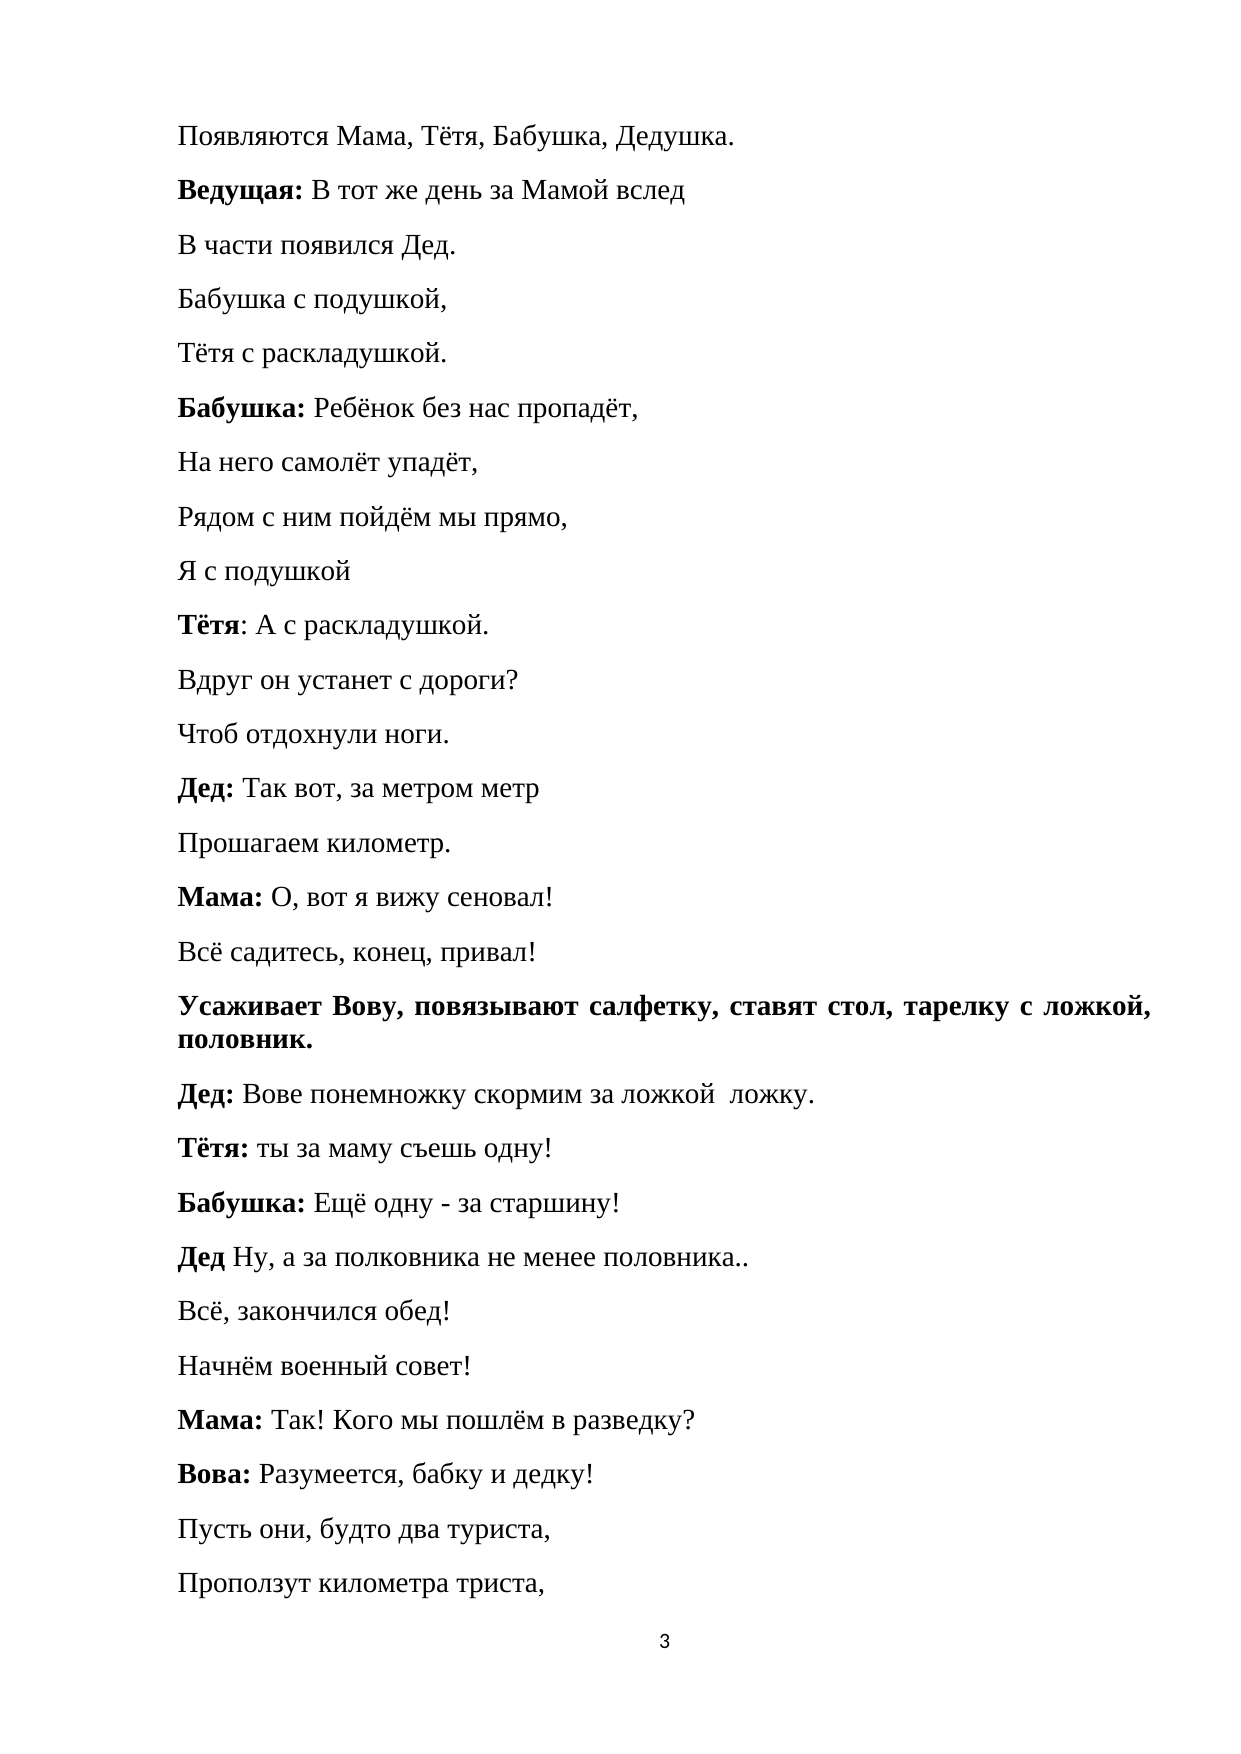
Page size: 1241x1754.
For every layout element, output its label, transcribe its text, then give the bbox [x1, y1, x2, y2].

text Дед: Вове понемножку скормим за ложкой ложку. [177, 1076, 1152, 1109]
text Дед: Так вот, за метром метр [177, 771, 1152, 804]
text На него самолёт упадёт, [177, 444, 1152, 478]
text Тётя с раскладушкой. [177, 336, 1152, 369]
text Мама: Так! Кого мы пошлём в разведку? [177, 1402, 1152, 1436]
text Чтоб отдохнули ноги. [177, 716, 1152, 750]
text Всё, закончился обед! [177, 1293, 1152, 1327]
text Мама: О, вот я вижу сеновал! [177, 879, 1152, 913]
text Прошагаем километр. [177, 825, 1152, 858]
text Усаживает Вову, повязывают салфетку, ставят стол, тарелку с ложкой, половник. [177, 988, 1152, 1055]
text Бабушка: Ребёнок без нас пропадёт, [177, 390, 1152, 423]
text В части появился Дед. [177, 227, 1152, 260]
text Тётя: А с раскладушкой. [177, 607, 1152, 641]
text Появляются Мама, Тётя, Бабушка, Дедушка. [177, 118, 1152, 152]
text Вова: Разумеется, бабку и дедку! [177, 1457, 1152, 1490]
text Начнём военный совет! [177, 1348, 1152, 1381]
text Проползут километра триста, [177, 1565, 1152, 1599]
text Бабушка с подушкой, [177, 281, 1152, 315]
text Всё садитесь, конец, привал! [177, 934, 1152, 967]
text Тётя: ты за маму съешь одну! [177, 1130, 1152, 1164]
text Рядом с ним пойдём мы прямо, [177, 499, 1152, 532]
text Я с подушкой [177, 553, 1152, 587]
text Пусть они, будто два туриста, [177, 1511, 1152, 1544]
text Дед Ну, а за полковника не менее половника.. [177, 1239, 1152, 1273]
text Вдруг он устанет с дороги? [177, 662, 1152, 695]
text Бабушка: Ещё одну - за старшину! [177, 1185, 1152, 1218]
text Ведущая: В тот же день за Мамой вслед [177, 172, 1152, 206]
